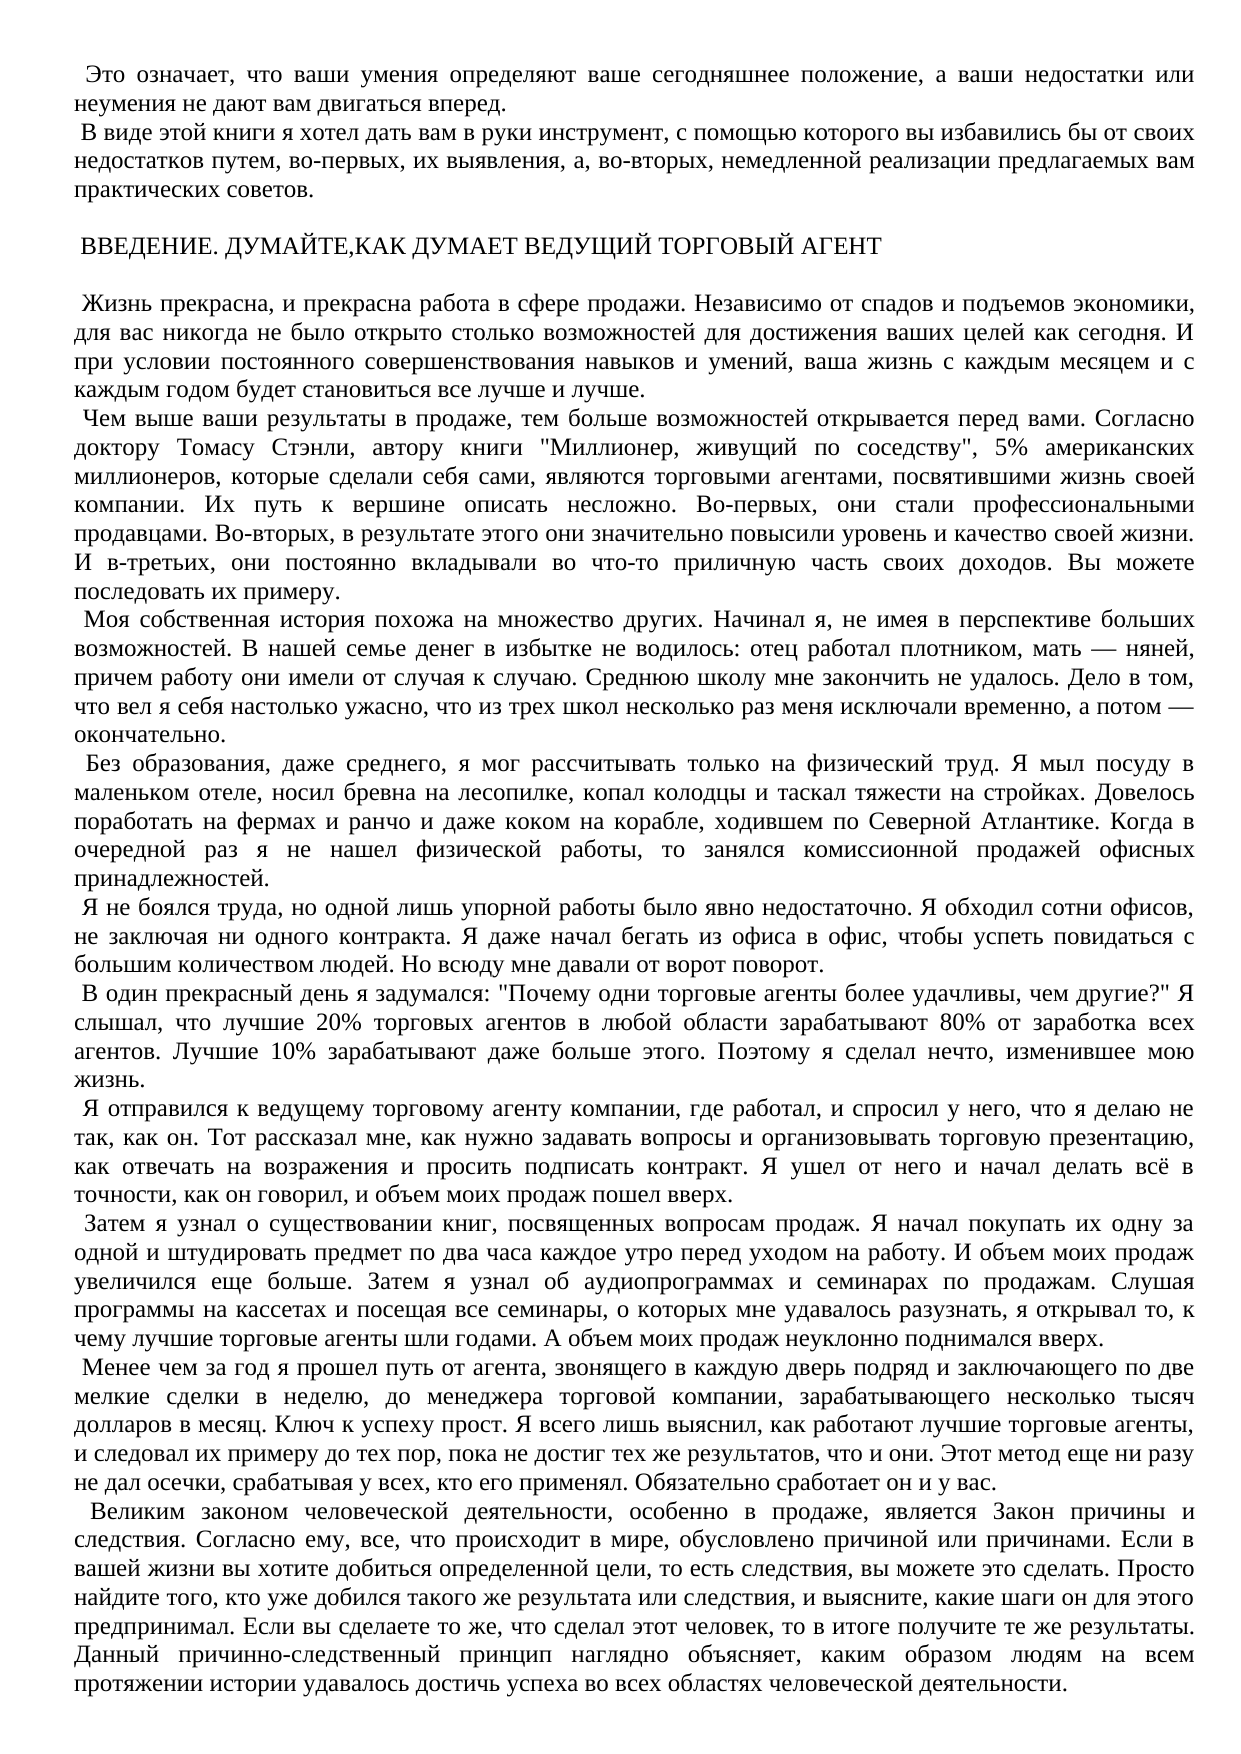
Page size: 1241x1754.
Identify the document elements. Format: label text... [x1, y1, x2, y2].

text Без образования, даже среднего, я мог рассчитывать только на физический труд. Я мыл посуду в маленьком отеле, носил бревна на лесопилке, копал колодцы и таскал тяжести на стройках. Довелось поработать на фермах и ранчо и даже коком на корабле, ходившем по Северной Атлантике. Когда в очередной раз я не нашел физической работы, то занялся комиссионной продажей офисных принадлежностей. [74, 748, 1196, 892]
text В один прекрасный день я задумался: "Почему одни торговые агенты более удачливы, чем другие?" Я слышал, что лучшие 20% торговых агентов в любой области зарабатывают 80% от заработка всех агентов. Лучшие 10% зарабатывают даже больше этого. Поэтому я сделал нечто, изменившее мою жизнь. [74, 978, 1196, 1093]
text Моя собственная история похожа на множество других. Начинал я, не имея в перспективе больших возможностей. В нашей семье денег в избытке не водилось: отец работал плотником, мать — няней, причем работу они имели от случая к случаю. Среднюю школу мне закончить не удалось. Дело в том, что вел я себя настолько ужасно, что из трех школ несколько раз меня исключали временно, а потом — окончательно. [74, 604, 1196, 748]
text В виде этой книги я хотел дать вам в руки инструмент, с помощью которого вы избавились бы от своих недостатков путем, во-первых, их выявления, а, во-вторых, немедленной реализации предлагаемых вам практических советов. [74, 117, 1196, 203]
text Я не боялся труда, но одной лишь упорной работы было явно недостаточно. Я обходил сотни офисов, не заключая ни одного контракта. Я даже начал бегать из офиса в офис, чтобы успеть повидаться с большим количеством людей. Но всюду мне давали от ворот поворот. [74, 892, 1196, 978]
text Жизнь прекрасна, и прекрасна работа в сфере продажи. Независимо от спадов и подъемов экономики, для вас никогда не было открыто столько возможностей для достижения ваших целей как сегодня. И при условии постоянного совершенствования навыков и умений, ваша жизнь с каждым месяцем и с каждым годом будет становиться все лучше и лучше. [74, 288, 1196, 403]
text Это означает, что ваши умения определяют ваше сегодняшнее положение, а ваши недостатки или неумения не дают вам двигаться вперед. [74, 59, 1196, 117]
text ВВЕДЕНИЕ. ДУМАЙТЕ,КАК ДУМАЕТ ВЕДУЩИЙ ТОРГОВЫЙ АГЕНТ [74, 231, 1196, 259]
text Я отправился к ведущему торговому агенту компании, где работал, и спросил у него, что я делаю не так, как он. Тот рассказал мне, как нужно задавать вопросы и организовывать торговую презентацию, как отвечать на возражения и просить подписать контракт. Я ушел от него и начал делать всё в точности, как он говорил, и объем моих продаж пошел вверх. [74, 1093, 1196, 1208]
text Менее чем за год я прошел путь от агента, звонящего в каждую дверь подряд и заключающего по две мелкие сделки в неделю, до менеджера торговой компании, зарабатывающего несколько тысяч долларов в месяц. Ключ к успеху прост. Я всего лишь выяснил, как работают лучшие торговые агенты, и следовал их примеру до тех пор, пока не достиг тех же результатов, что и они. Этот метод еще ни разу не дал осечки, срабатывая у всех, кто его применял. Обязательно сработает он и у вас. [74, 1352, 1196, 1496]
text Чем выше ваши результаты в продаже, тем больше возможностей открывается перед вами. Согласно доктору Томасу Стэнли, автору книги "Миллионер, живущий по соседству", 5% американских миллионеров, которые сделали себя сами, являются торговыми агентами, посвятившими жизнь своей компании. Их путь к вершине описать несложно. Во-первых, они стали профессиональными продавцами. Во-вторых, в результате этого они значительно повысили уровень и качество своей жизни. И в-третьих, они постоянно вкладывали во что-то приличную часть своих доходов. Вы можете последовать их примеру. [74, 403, 1196, 604]
text Затем я узнал о существовании книг, посвященных вопросам продаж. Я начал покупать их одну за одной и штудировать предмет по два часа каждое утро перед уходом на работу. И объем моих продаж увеличился еще больше. Затем я узнал об аудиопрограммах и семинарах по продажам. Слушая программы на кассетах и посещая все семинары, о которых мне удавалось разузнать, я открывал то, к чему лучшие торговые агенты шли годами. А объем моих продаж неуклонно поднимался вверх. [74, 1208, 1196, 1352]
text Великим законом человеческой деятельности, особенно в продаже, является Закон причины и следствия. Согласно ему, все, что происходит в мире, обусловлено причиной или причинами. Если в вашей жизни вы хотите добиться определенной цели, то есть следствия, вы можете это сделать. Просто найдите того, кто уже добился такого же результата или следствия, и выясните, какие шаги он для этого предпринимал. Если вы сделаете то же, что сделал этот человек, то в итоге получите те же результаты. Данный причинно-следственный принцип наглядно объясняет, каким образом людям на всем протяжении истории удавалось достичь успеха во всех областях человеческой деятельности. [74, 1496, 1196, 1697]
